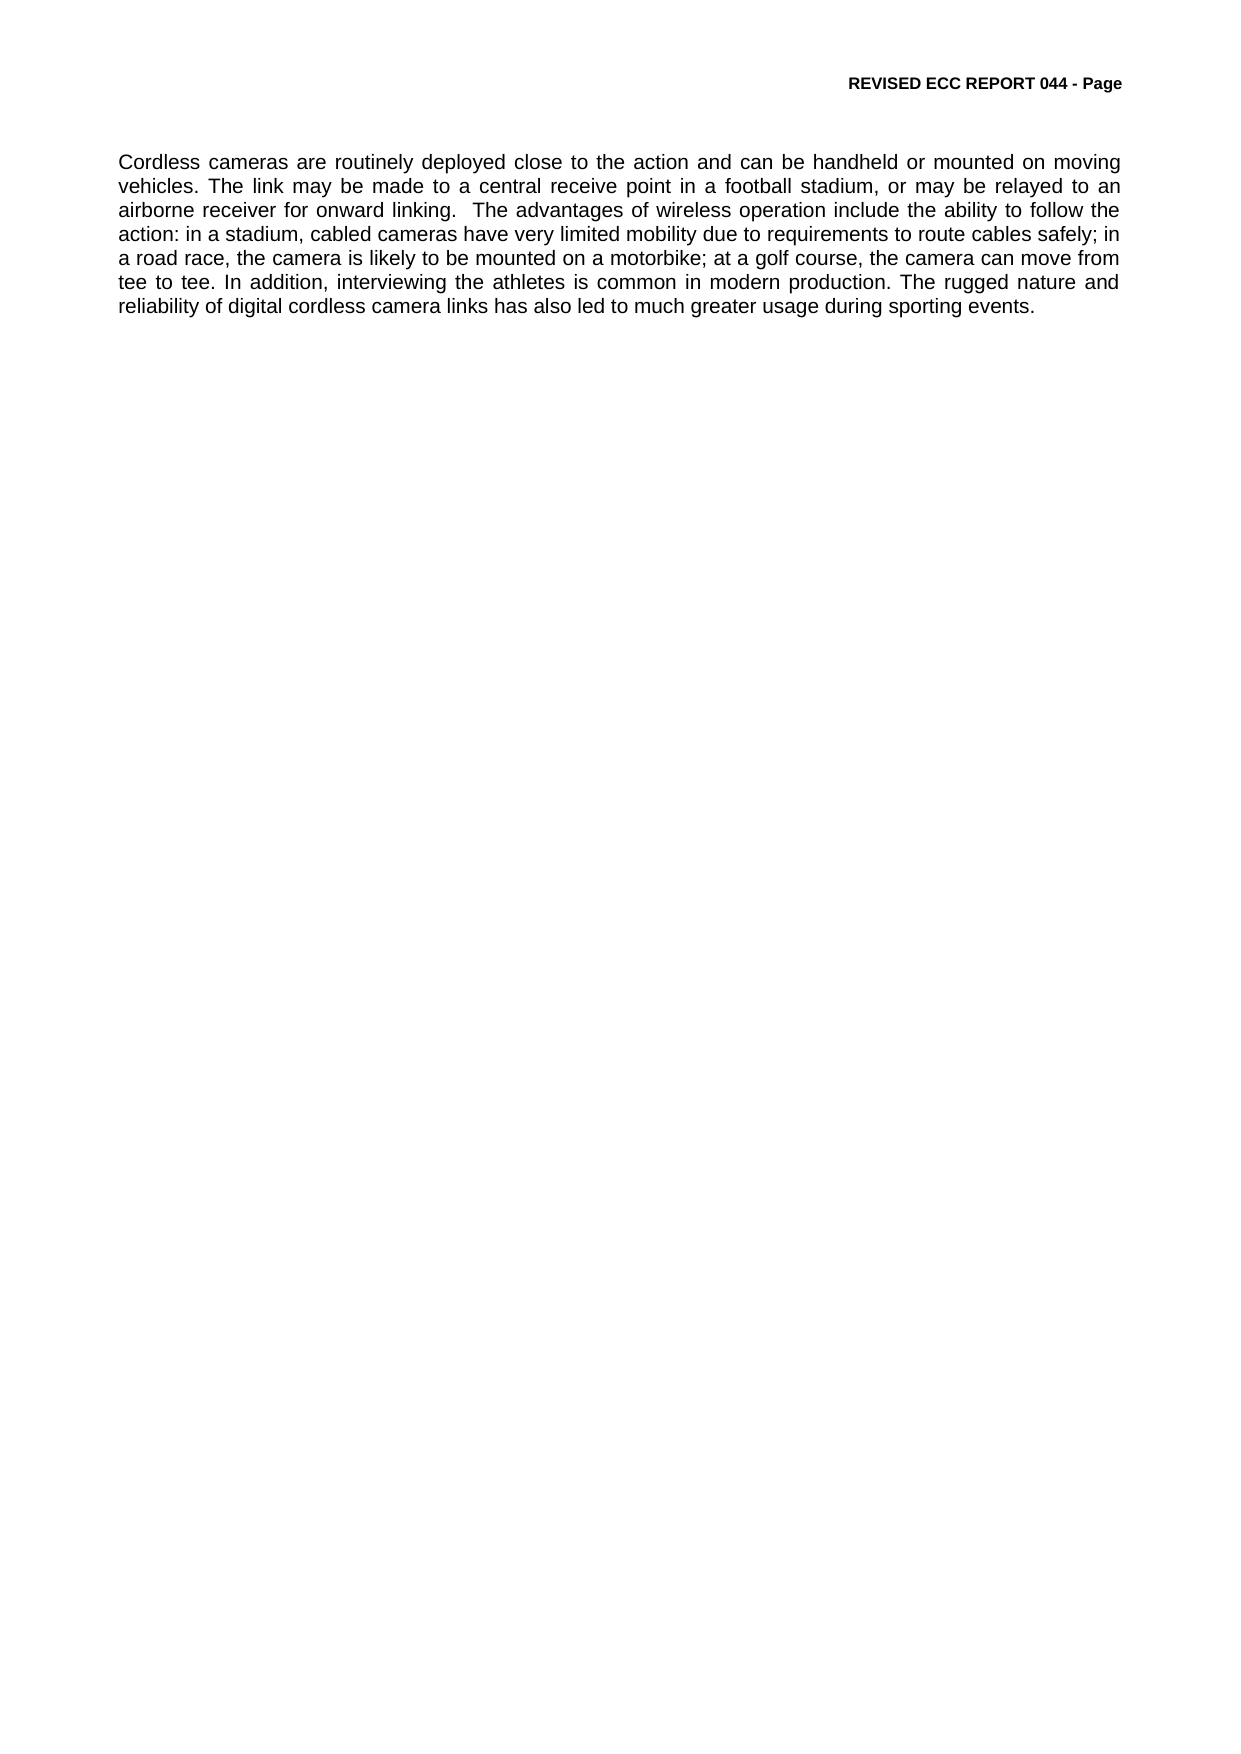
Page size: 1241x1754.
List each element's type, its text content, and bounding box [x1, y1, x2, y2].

text Cordless cameras are routinely deployed close to the action and can be handheld or mounted on moving vehicles. The link may be made to a central receive point in a football stadium, or may be relayed to an airborne receiver for onward linking. The advantages of wireless operation include the ability to follow the action: in a stadium, cabled cameras have very limited mobility due to requirements to route cables safely; in a road race, the camera is likely to be mounted on a motorbike; at a golf course, the camera can move from tee to tee. In addition, interviewing the athletes is common in modern production. The rugged nature and reliability of digital cordless camera links has also led to much greater usage during sporting events. [118, 150, 1122, 318]
